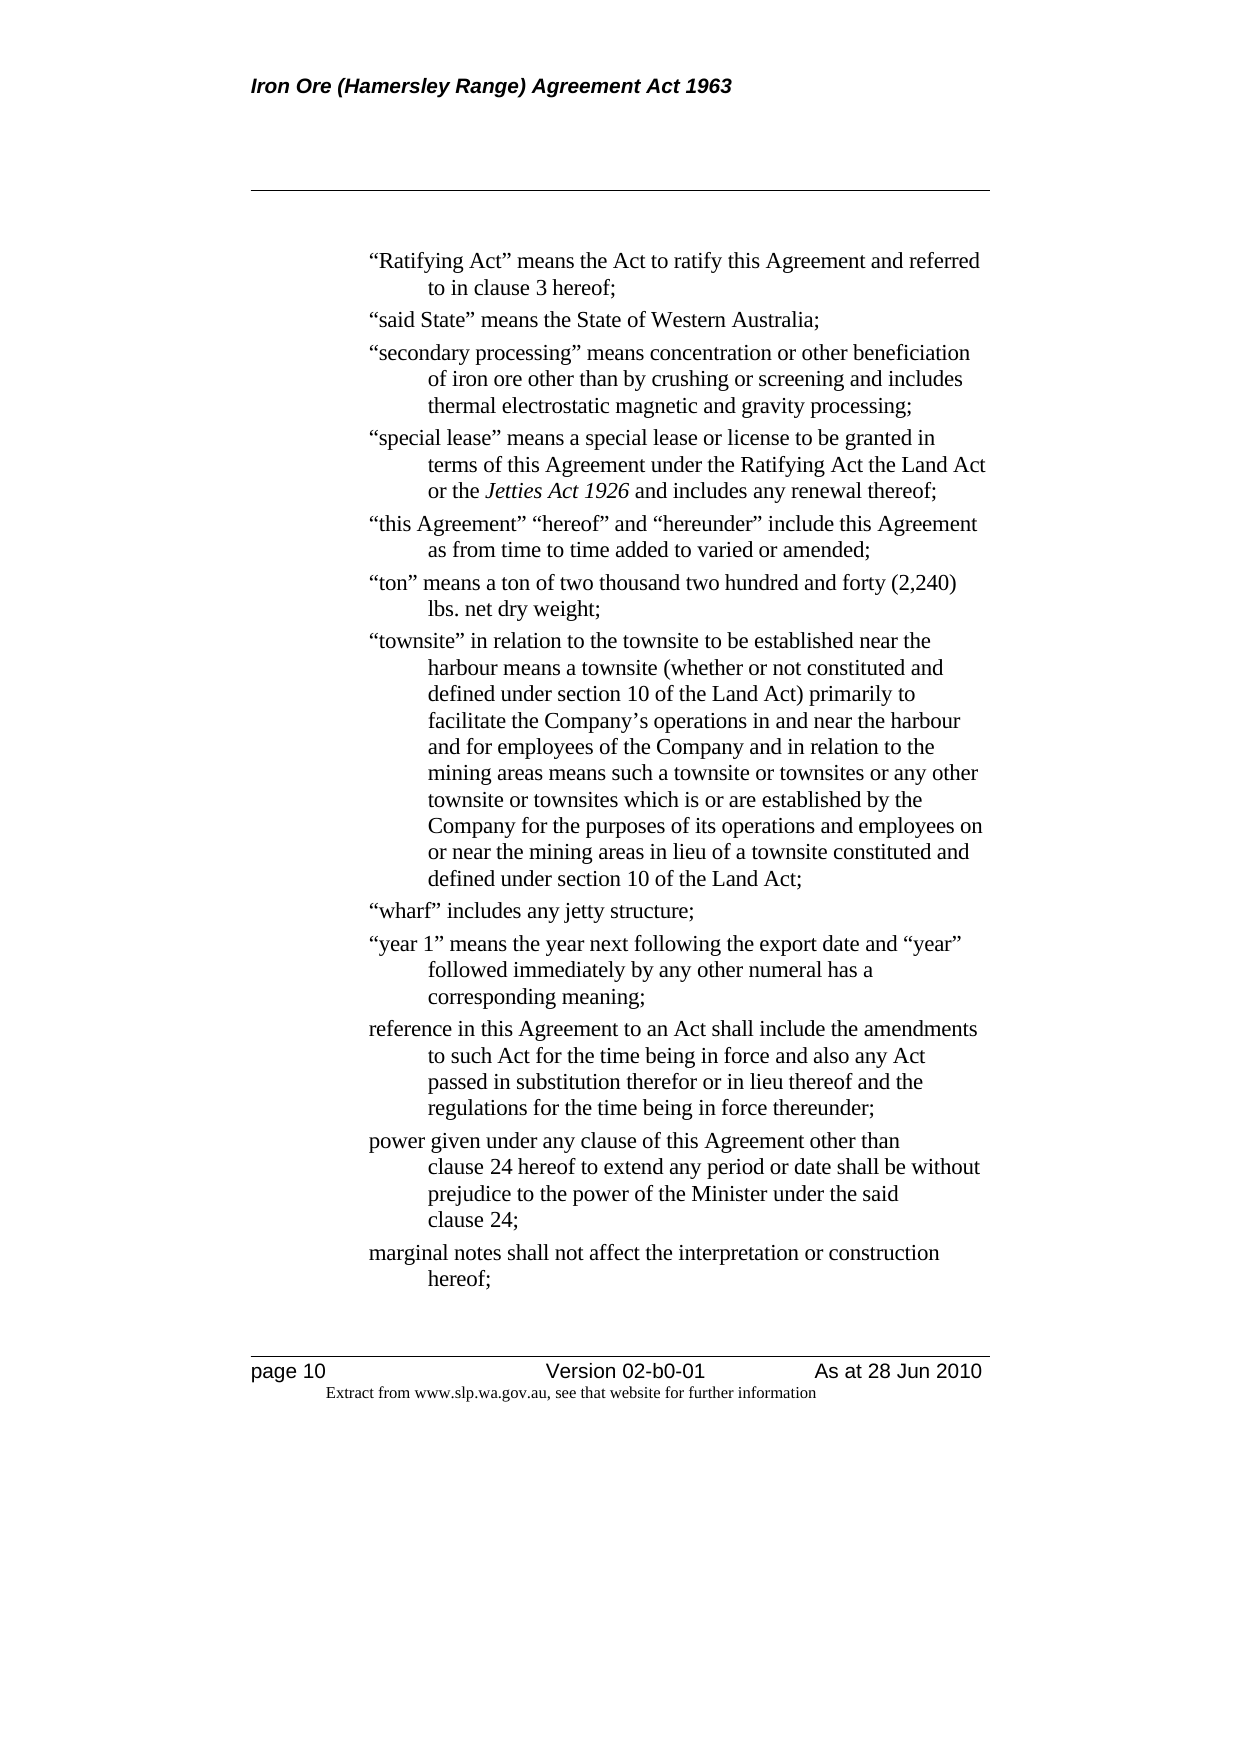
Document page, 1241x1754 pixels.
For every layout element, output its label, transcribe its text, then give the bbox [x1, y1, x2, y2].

text “secondary processing” means concentration or other beneficiation of iron ore other than by crushing or screening and includes thermal electrostatic magnetic and gravity processing; [251, 339, 990, 418]
text “wharf” includes any jetty structure; [251, 897, 990, 924]
text “ton” means a ton of two thousand two hundred and forty (2,240) lbs. net dry weight; [251, 569, 990, 621]
text “special lease” means a special lease or license to be granted in terms of this Agreement under the Ratifying Act the Land Act or the Jetties Act 1926 and includes any renewal thereof; [251, 424, 990, 503]
text “this Agreement” “hereof” and “hereunder” include this Agreement as from time to time added to varied or amended; [251, 510, 990, 562]
text “year 1” means the year next following the export date and “year” followed immediately by any other numeral has a corresponding meaning; [251, 930, 990, 1009]
text reference in this Agreement to an Act shall include the amendments to such Act for the time being in force and also any Act passed in substitution therefor or in lieu thereof and the regulations for the time being in force thereunder; [251, 1015, 990, 1121]
text “townsite” in relation to the townsite to be established near the harbour means a townsite (whether or not constituted and defined under section 10 of the Land Act) primarily to facilitate the Company’s operations in and near the harbour and for employees of the Company and in relation to the mining areas means such a townsite or townsites or any other townsite or townsites which is or are established by the Company for the purposes of its operations and employees on or near the mining areas in lieu of a townsite constituted and defined under section 10 of the Land Act; [251, 628, 990, 891]
text “Ratifying Act” means the Act to ratify this Agreement and referred to in clause 3 hereof; [251, 247, 990, 300]
text marginal notes shall not affect the interpretation or construction hereof; [251, 1239, 990, 1291]
text power given under any clause of this Agreement other than clause 24 hereof to extend any period or date shall be without prejudice to the power of the Minister under the said clause 24; [251, 1127, 990, 1232]
text “said State” means the State of Western Australia; [251, 306, 990, 333]
